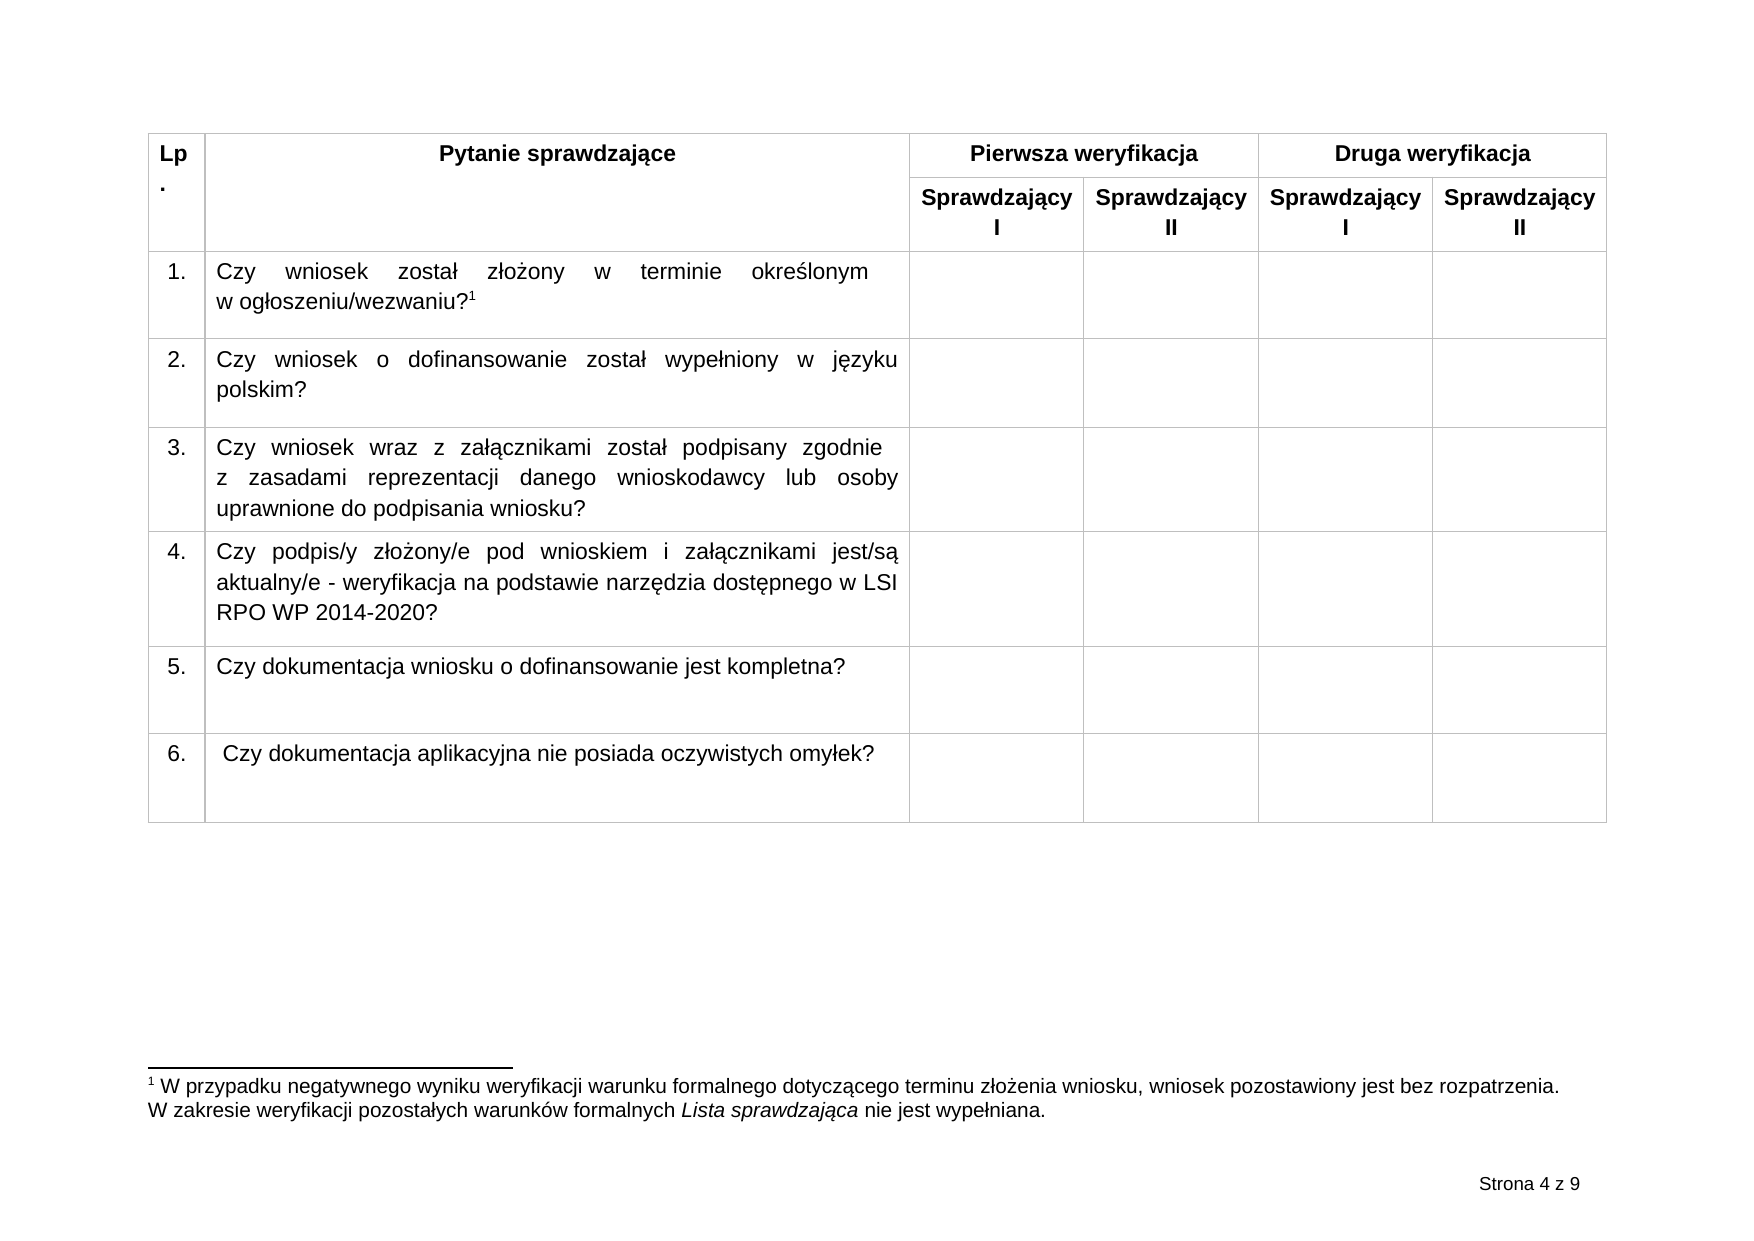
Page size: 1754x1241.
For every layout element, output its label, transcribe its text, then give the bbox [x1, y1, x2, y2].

table_cell Czy dokumentacja aplikacyjna nie posiada oczywistych omyłek? [206, 734, 909, 822]
table_cell [1259, 647, 1432, 733]
table_cell Czy wniosek o dofinansowanie został wypełniony w języku polskim? [206, 339, 909, 427]
table_cell 6. [149, 734, 204, 822]
table_cell Czy dokumentacja wniosku o dofinansowanie jest kompletna? [206, 647, 909, 733]
table_cell [1259, 252, 1432, 338]
table_cell [1259, 428, 1432, 531]
table_cell [1259, 339, 1432, 427]
table_cell Czy podpis/y złożony/e pod wnioskiem i załącznikami jest/są aktualny/e - weryfikacja na podstawie narzędzia dostępnego w LSI RPO WP 2014-2020? [206, 532, 909, 646]
table_cell 3. [149, 428, 204, 531]
table_cell [1084, 647, 1258, 733]
table_header Pytanie sprawdzające [206, 134, 909, 251]
table_cell [910, 734, 1083, 822]
table_cell Czy wniosek wraz z załącznikami został podpisany zgodnie z zasadami reprezentacji danego wnioskodawcy lub osoby uprawnione do podpisania wniosku? [206, 428, 909, 531]
table_cell 5. [149, 647, 204, 733]
table_cell Sprawdzający II [1084, 178, 1258, 251]
table_cell [1259, 734, 1432, 822]
table_header Lp. [149, 134, 204, 251]
table_cell [910, 532, 1083, 646]
table_cell [1433, 532, 1606, 646]
table_cell [1084, 339, 1258, 427]
table_cell 1. [149, 252, 204, 338]
table_header Pierwsza weryfikacja [910, 134, 1258, 177]
table_cell [1084, 428, 1258, 531]
table_cell [1084, 532, 1258, 646]
table_cell [910, 339, 1083, 427]
table_header Druga weryfikacja [1259, 134, 1606, 177]
table_cell 2. [149, 339, 204, 427]
table_cell Sprawdzający I [910, 178, 1083, 251]
table_cell Czy wniosek został złożony w terminie określonym w ogłoszeniu/wezwaniu? [206, 252, 909, 338]
table_cell [1259, 532, 1432, 646]
table_cell Sprawdzający II [1433, 178, 1606, 251]
table_cell Sprawdzający I [1259, 178, 1432, 251]
table_cell [1433, 734, 1606, 822]
table_cell [1433, 428, 1606, 531]
table_cell [1433, 339, 1606, 427]
table_cell [1433, 647, 1606, 733]
table_cell [1084, 252, 1258, 338]
table_cell [1084, 734, 1258, 822]
table_cell [910, 647, 1083, 733]
table_cell [910, 428, 1083, 531]
table_cell 4. [149, 532, 204, 646]
table_cell [1433, 252, 1606, 338]
table_cell [910, 252, 1083, 338]
